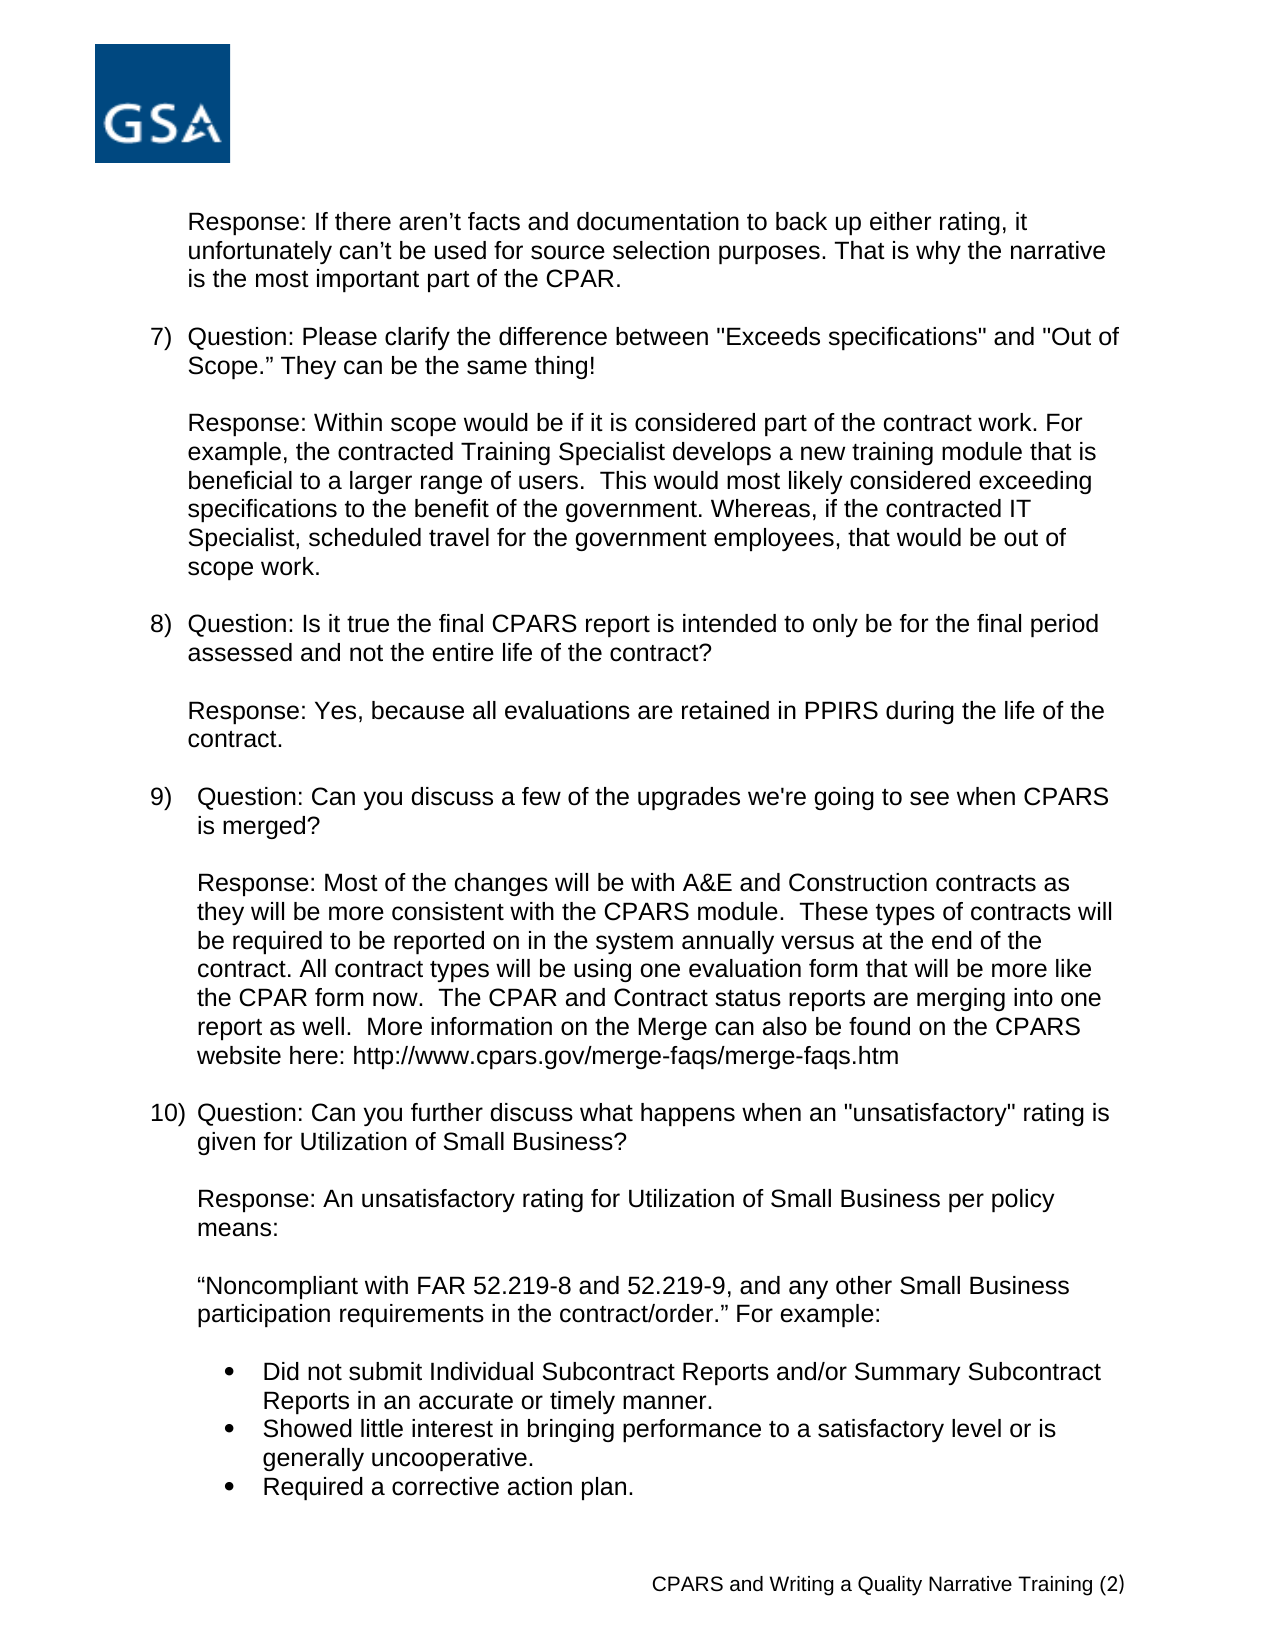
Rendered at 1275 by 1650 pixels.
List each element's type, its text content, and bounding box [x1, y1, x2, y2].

list Required a corrective action plan. [225, 1472, 1125, 1501]
list Question: Please clarify the difference between "Exceeds specifications" and "Out of Scope.” They can be the same thing! [150, 322, 1125, 379]
text Response: If there aren’t facts and documentation to back up either rating, it unfortunately can’t be used for source selection purposes. That is why the narrative is the most important part of the CPAR. [187, 207, 1125, 293]
list Question: Can you discuss a few of the upgrades we're going to see when CPARS is merged? [150, 782, 1125, 839]
text “Noncompliant with FAR 52.219-8 and 52.219-9, and any other Small Business participation requirements in the contract/order.” For example: [197, 1271, 1125, 1328]
text Response: Within scope would be if it is considered part of the contract work. For example, the contracted Training Specialist develops a new training module that is beneficial to a larger range of users. This would most likely considered exceeding specifications to the benefit of the government. Whereas, if the contracted IT Specialist, scheduled travel for the government employees, that would be out of scope work. [187, 408, 1125, 581]
list Question: Is it true the final CPARS report is intended to only be for the final period assessed and not the entire life of the contract? [150, 609, 1125, 667]
list Question: Can you further discuss what happens when an "unsatisfactory" rating is given for Utilization of Small Business? [150, 1098, 1125, 1156]
list Did not submit Individual Subcontract Reports and/or Summary Subcontract Reports in an accurate or timely manner. [225, 1357, 1125, 1414]
list Showed little interest in bringing performance to a satisfactory level or is generally uncooperative. [225, 1414, 1125, 1472]
text Response: Yes, because all evaluations are retained in PPIRS during the life of the contract. [187, 696, 1125, 753]
text Response: Most of the changes will be with A&E and Construction contracts as they will be more consistent with the CPARS module. These types of contracts will be required to be reported on in the system annually versus at the end of the contract. All contract types will be using one evaluation form that will be more like the CPAR form now. The CPAR and Contract status reports are merging into one report as well. More information on the Merge can also be found on the CPARS website here: http://www.cpars.gov/merge-faqs/merge-faqs.htm [197, 868, 1125, 1069]
picture [95, 44, 231, 163]
text Response: An unsatisfactory rating for Utilization of Small Business per policy means: [197, 1184, 1125, 1242]
